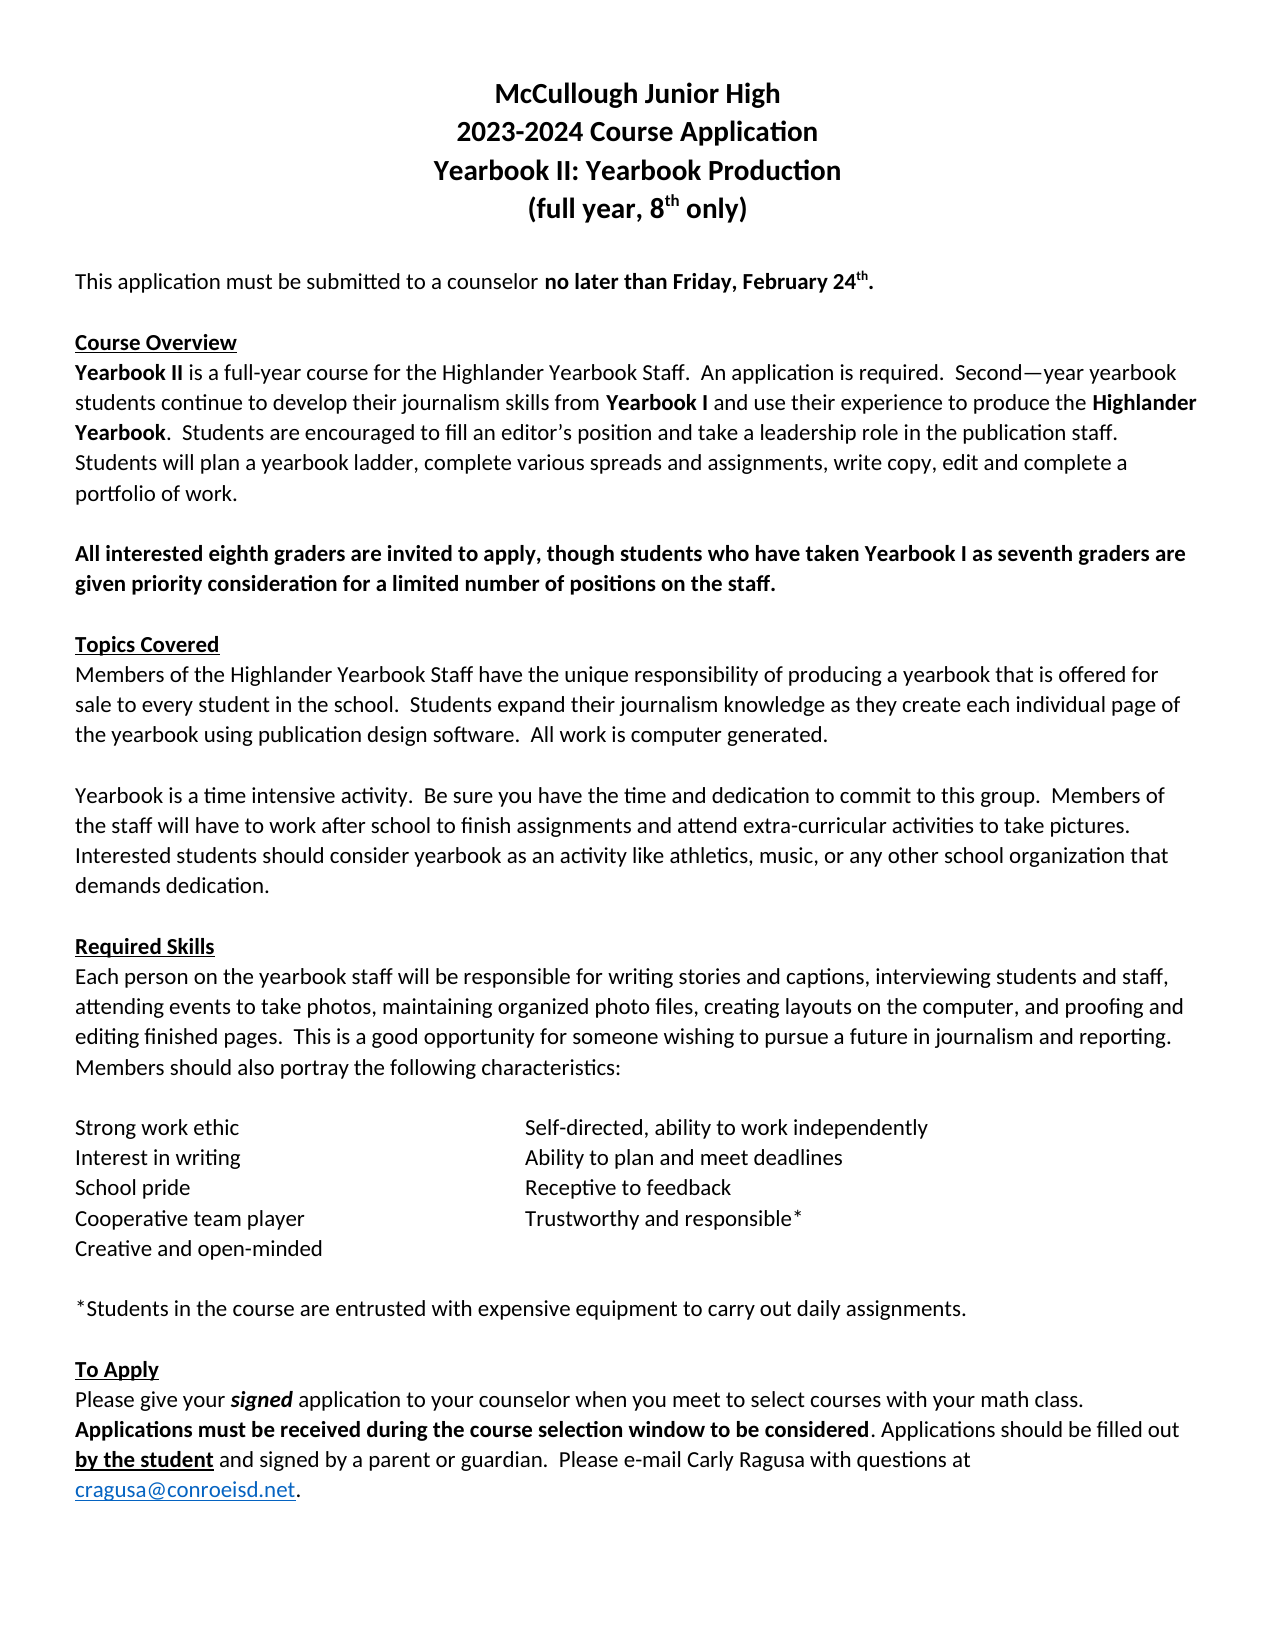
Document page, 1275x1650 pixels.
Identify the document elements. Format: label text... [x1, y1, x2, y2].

text Interest in writing Ability to plan and meet deadlines [75, 1143, 1200, 1171]
text This application must be submitted to a counselor no later than Friday, February 24th. [75, 267, 1200, 295]
text To Apply [75, 1355, 1200, 1383]
text Topics Covered [75, 630, 1200, 658]
text School pride Receptive to feedback [75, 1173, 1200, 1201]
text Members of the Highlander Yearbook Staff have the unique responsibility of producing a yearbook that is offered for sale to every student in the school. Students expand their journalism knowledge as they create each individual page of the yearbook using publication design software. All work is computer generated. [75, 660, 1200, 748]
text Yearbook II: Yearbook Production [75, 152, 1200, 187]
text Creative and open-minded [75, 1234, 1200, 1262]
text Each person on the yearbook staff will be responsible for writing stories and captions, interviewing students and staff, attending events to take photos, maintaining organized photo files, creating layouts on the computer, and proofing and editing finished pages. This is a good opportunity for someone wishing to pursue a future in journalism and reporting. [75, 962, 1200, 1050]
text (full year, 8th only) [75, 190, 1200, 226]
text Members should also portray the following characteristics: [75, 1053, 1200, 1081]
text Cooperative team player Trustworthy and responsible* [75, 1204, 1200, 1232]
text McCullough Junior High [75, 75, 1200, 111]
text Yearbook is a time intensive activity. Be sure you have the time and dedication to commit to this group. Members of the staff will have to work after school to finish assignments and attend extra-curricular activities to take pictures. Interested students should consider yearbook as an activity like athletics, music, or any other school organization that demands dedication. [75, 781, 1200, 899]
text Course Overview [75, 328, 1200, 356]
text Please give your signed application to your counselor when you meet to select courses with your math class. Applications must be received during the course selection window to be considered. Applications should be filled out by the student and signed by a parent or guardian. Please e-mail Carly Ragusa with questions at cragusa@conroeisd.net. [75, 1385, 1200, 1503]
text *Students in the course are entrusted with expensive equipment to carry out daily assignments. [75, 1294, 1200, 1322]
text Strong work ethic Self-directed, ability to work independently [75, 1113, 1200, 1141]
text All interested eighth graders are invited to apply, though students who have taken Yearbook I as seventh graders are given priority consideration for a limited number of positions on the staff. [75, 539, 1200, 597]
text 2023-2024 Course Application [75, 113, 1200, 149]
text Required Skills [75, 932, 1200, 960]
text Yearbook II is a full-year course for the Highlander Yearbook Staff. An application is required. Second—year yearbook students continue to develop their journalism skills from Yearbook I and use their experience to produce the Highlander Yearbook. Students are encouraged to fill an editor’s position and take a leadership role in the publication staff. Students will plan a yearbook ladder, complete various spreads and assignments, write copy, edit and complete a portfolio of work. [75, 358, 1200, 507]
